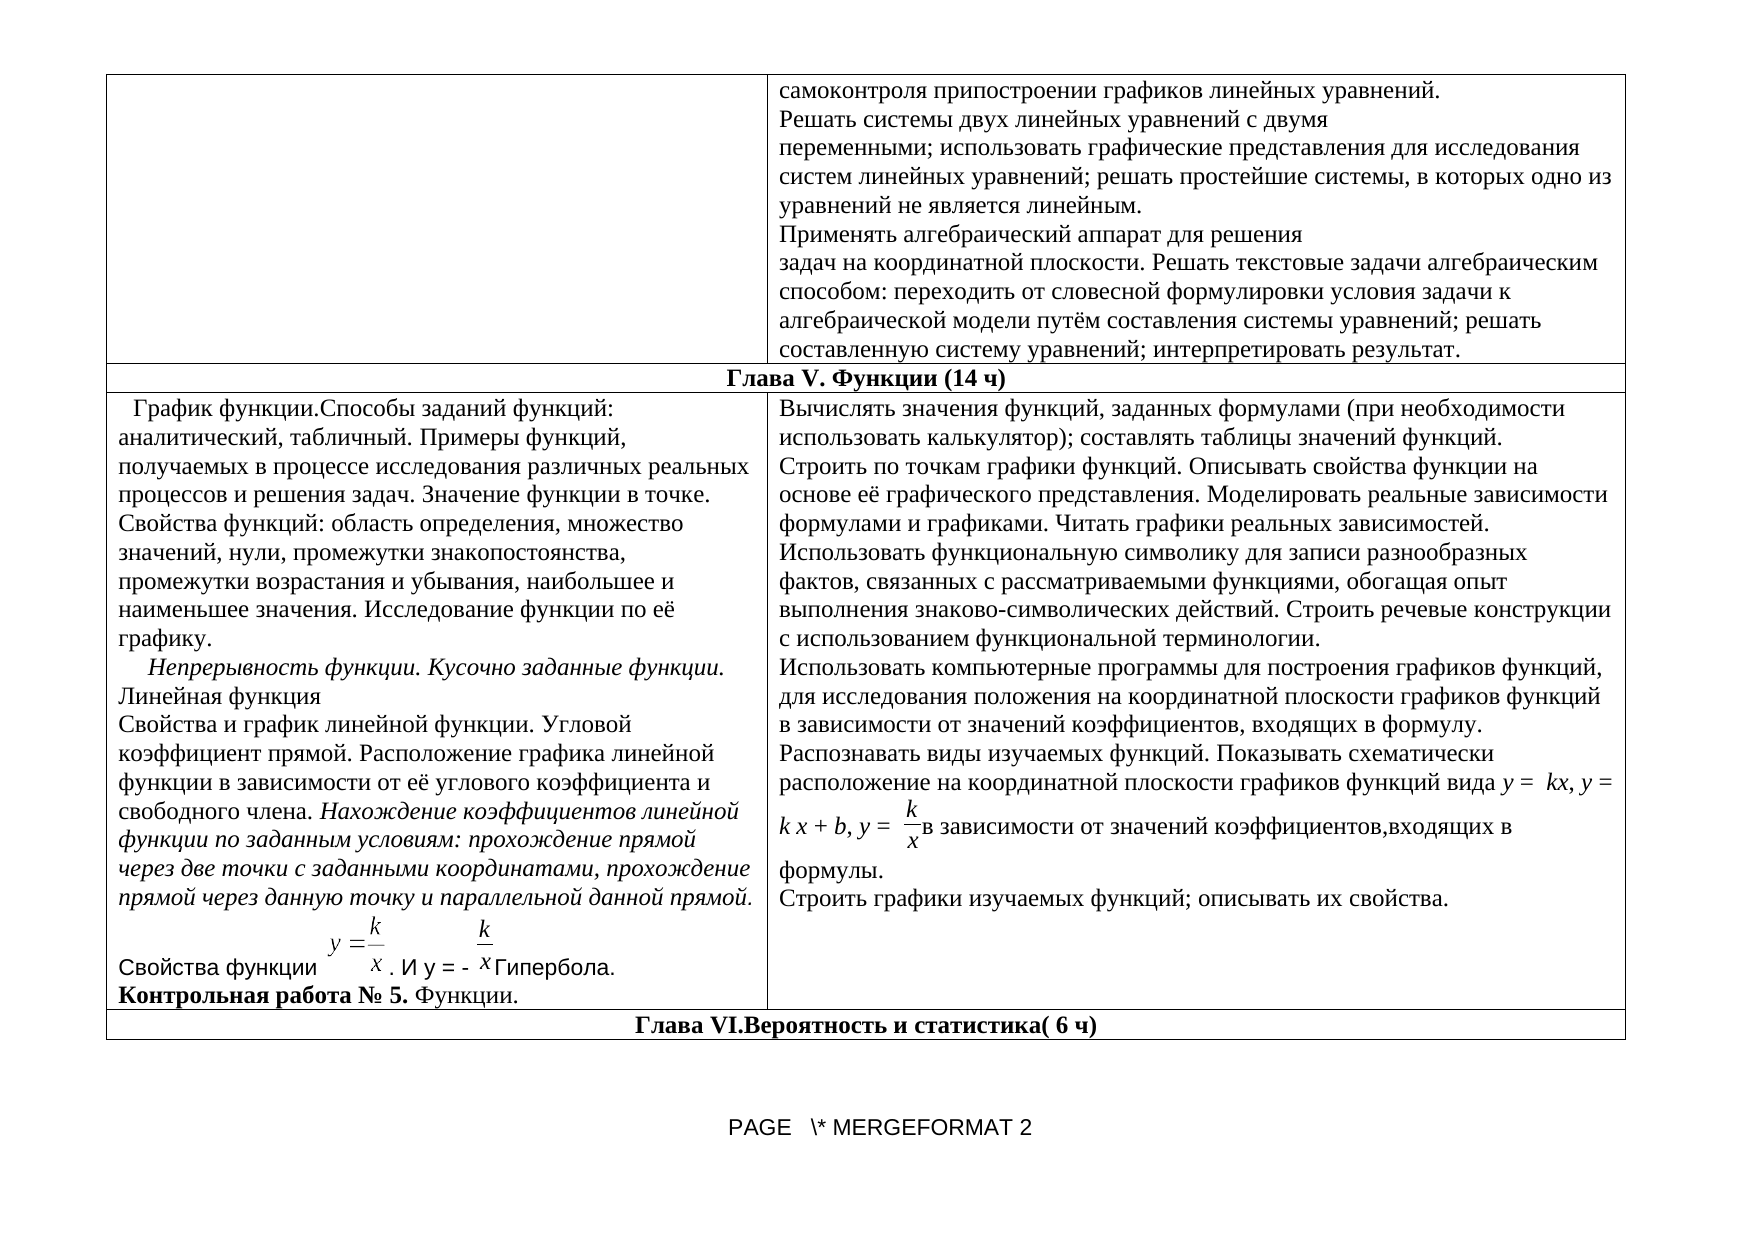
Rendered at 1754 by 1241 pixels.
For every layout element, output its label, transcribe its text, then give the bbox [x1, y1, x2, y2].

table_cell Глава VI.Вероятность и статистика( 6 ч) [107, 1010, 1625, 1039]
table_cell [107, 75, 767, 362]
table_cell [768, 75, 1625, 362]
table_cell График функции.Способы заданий функций: аналитический, табличный. Примеры функций, получаемых в процессе исследования различных реальных процессов и решения задач. Значение функции в точке. Свойства функций: область определения, множество значений, нули, промежутки знакопостоянства, промежутки возрастания и убывания, наибольшее и наименьшее значения. Исследование функции по её графику. Непрерывность функции. Кусочно заданные функции. Линейная функция Свойства и график линейной функции. Угловой коэффициент прямой. Расположение графика линейной функции в зависимости от её углового коэффициента и свободного члена. Нахождение коэффициентов линейной функции по заданным условиям: прохождение прямой через две точки с заданными координатами, прохождение прямой через данную точку и параллельной данной прямой. Свойства функции . И y = - Гипербола. Контрольная работа № 5. Функции. [107, 393, 767, 1009]
table_cell Глава V. Функции (14 ч) [107, 364, 1625, 392]
table_cell Вычислять значения функций, заданных формулами (при необходимости использовать калькулятор); составлять таблицы значений функций. Строить по точкам графики функций. Описывать свойства функции на основе её графического представления. Моделировать реальные зависимости формулами и графиками. Читать графики реальных зависимостей. Использовать функциональную символику для записи разнообразных фактов, связанных с рассматриваемыми функциями, обогащая опыт выполнения знаково-символических действий. Строить речевые конструкции с использованием функциональной терминологии. Использовать компьютерные программы для построения графиков функций, для исследования положения на координатной плоскости графиков функций в зависимости от значений коэффициентов, входящих в формулу. Распознавать виды изучаемых функций. Показывать схематически расположение на координатной плоскости графиков функций вида у = kx, y = k x + b, y = в зависимости от значений коэффициентов,входящих в формулы. Строить графики изучаемых функций; описывать их cвойства. [768, 393, 1625, 1009]
